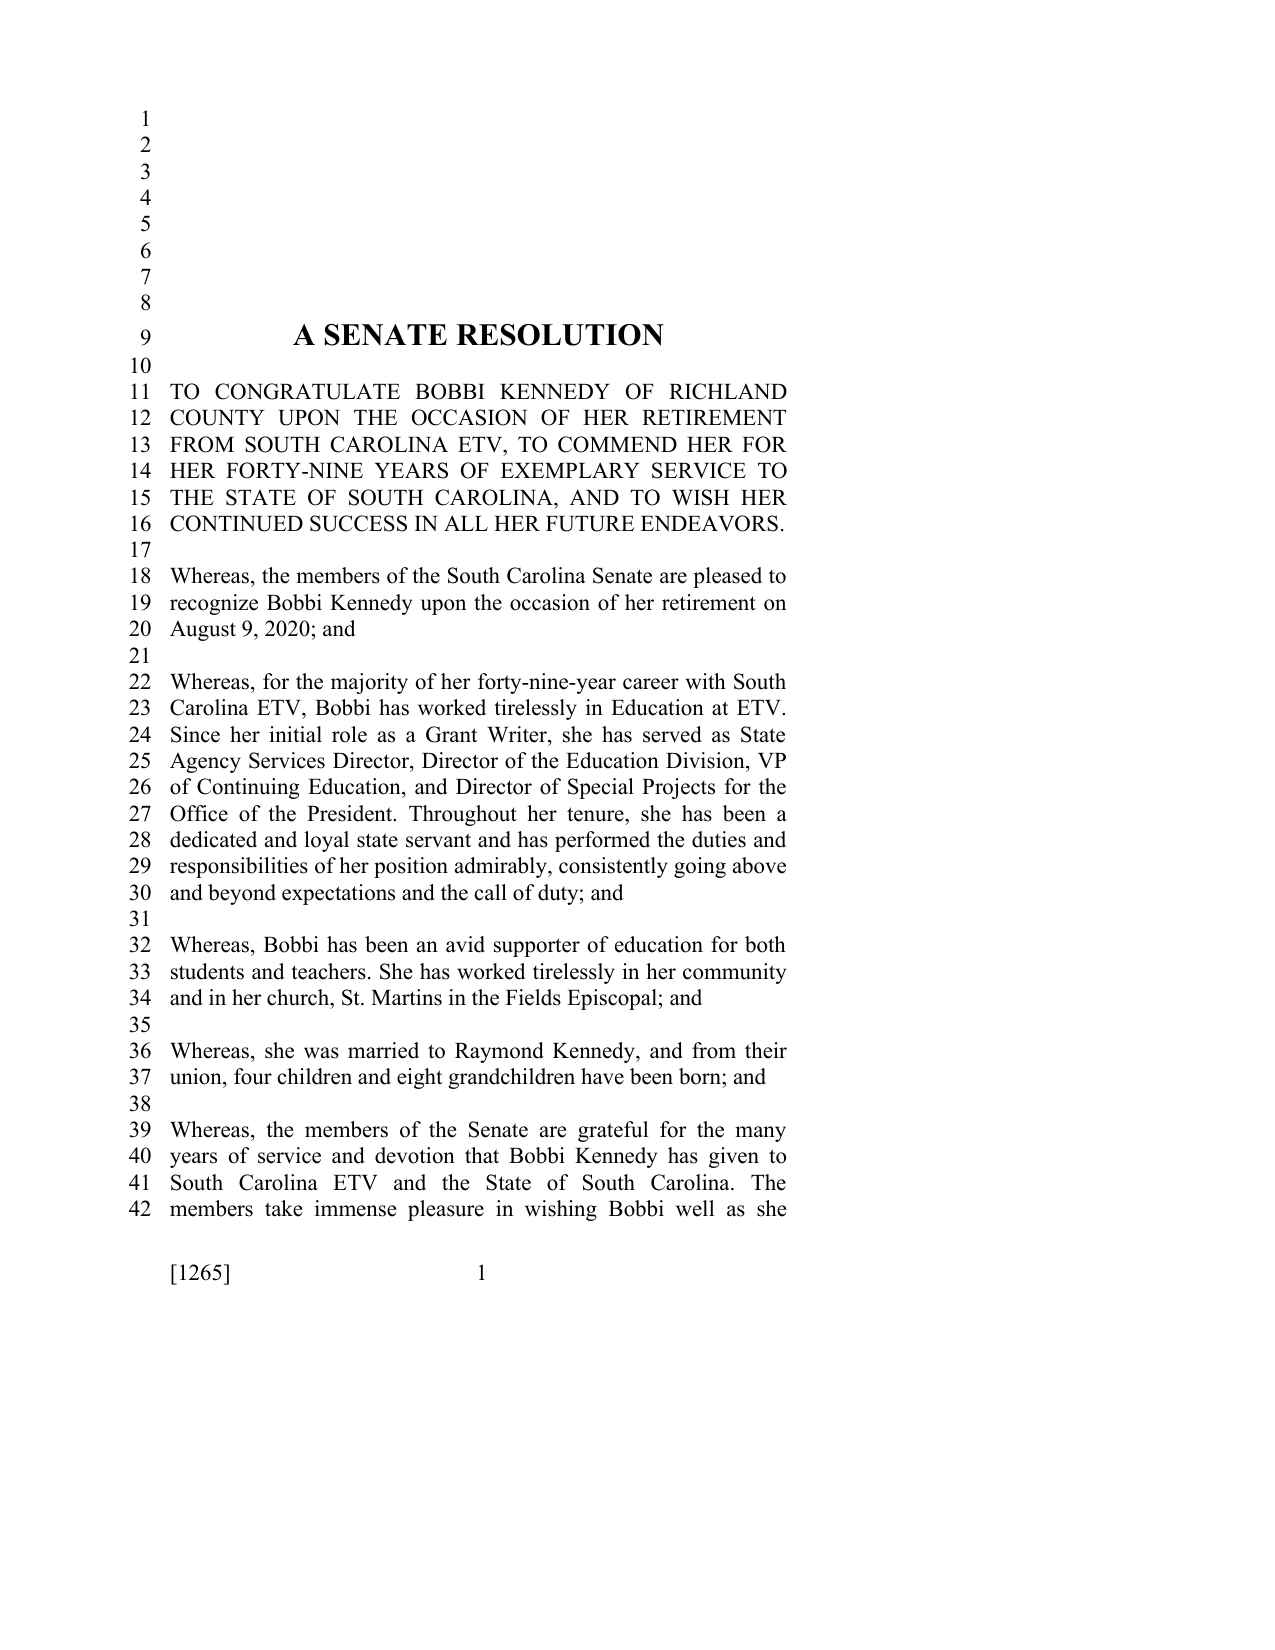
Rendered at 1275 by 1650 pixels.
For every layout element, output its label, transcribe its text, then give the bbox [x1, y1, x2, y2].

text Whereas, Bobbi has been an avid supporter of education for both students and teachers. She has worked tirelessly in her community and in her church, St. Martins in the Fields Episcopal; and [169, 932, 787, 1011]
text TO CONGRATULATE BOBBI KENNEDY OF RICHLAND COUNTY UPON THE OCCASION OF HER RETIREMENT FROM SOUTH CAROLINA ETV, TO COMMEND HER FOR HER FORTY-NINE YEARS OF EXEMPLARY SERVICE TO THE STATE OF SOUTH CAROLINA, AND TO WISH HER CONTINUED SUCCESS IN ALL HER FUTURE ENDEAVORS. [169, 378, 787, 536]
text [169, 1116, 787, 1221]
text Whereas, the members of the South Carolina Senate are pleased to recognize Bobbi Kennedy upon the occasion of her retirement on August 9, 2020; and [169, 563, 787, 642]
text Whereas, she was married to Raymond Kennedy, and from their union, four children and eight grandchildren have been born; and [169, 1037, 787, 1090]
text Whereas, for the majority of her forty-nine-year career with South Carolina ETV, Bobbi has worked tirelessly in Education at ETV. Since her initial role as a Grant Writer, she has served as State Agency Services Director, Director of the Education Division, VP of Continuing Education, and Director of Special Projects for the Office of the President. Throughout her tenure, she has been a dedicated and loyal state servant and has performed the duties and responsibilities of her position admirably, consistently going above and beyond expectations and the call of duty; and [169, 668, 787, 905]
text A SENATE RESOLUTION [169, 316, 787, 352]
